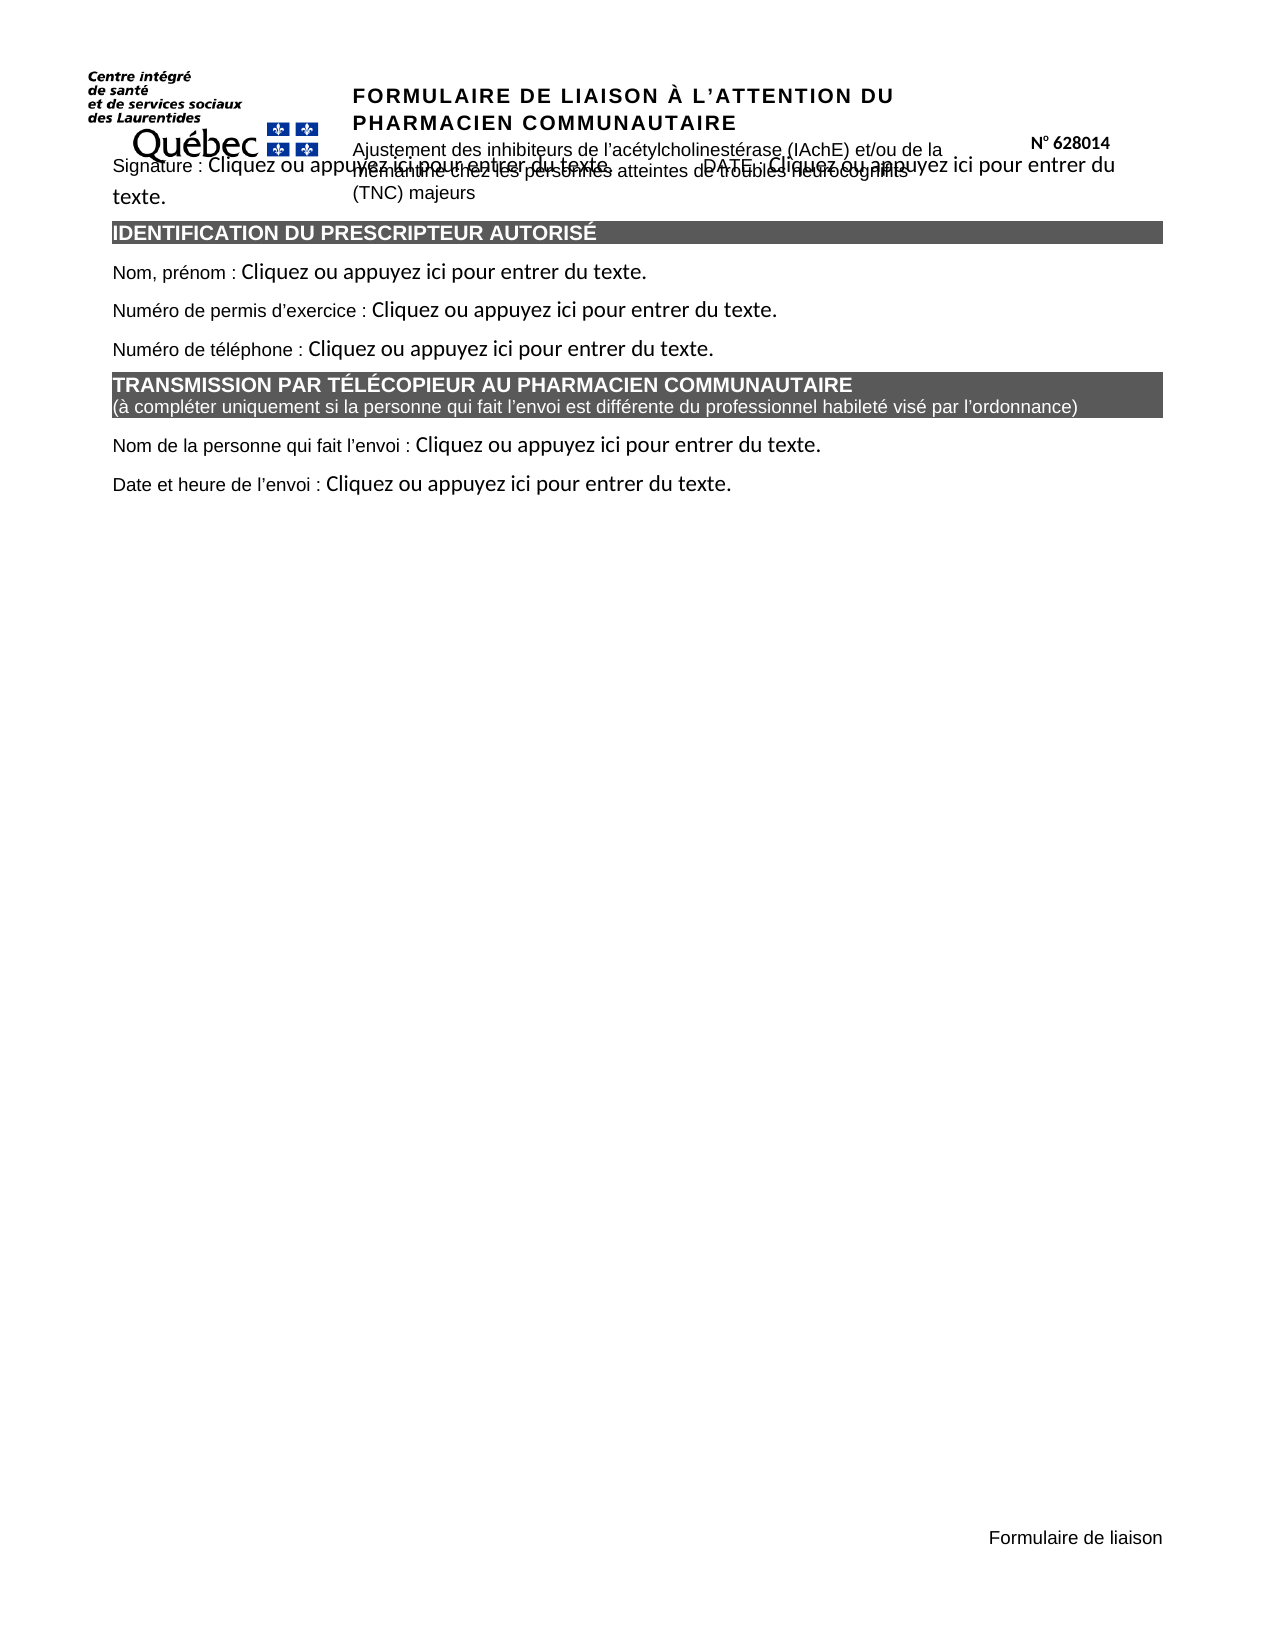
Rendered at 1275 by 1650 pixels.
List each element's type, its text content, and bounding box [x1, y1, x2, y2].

text Signature : Date : [112, 150, 1163, 210]
text Numéro de téléphone : [112, 334, 1163, 362]
text transmission par télécopieur au pharmacien communautaire [112, 372, 1163, 396]
text Nom de la personne qui fait l’envoi : [112, 430, 1163, 458]
text Numéro de permis d’exercice : [112, 296, 1163, 323]
text Nom, prénom : [112, 257, 1163, 285]
text (à compléter uniquement si la personne qui fait l’envoi est différente du professionnel habileté visé par l’ordonnance) [112, 396, 1163, 418]
text Date et heure de l’envoi : [112, 469, 1163, 497]
picture [66, 50, 340, 179]
text Identification du prescripteur autorisé [112, 221, 1163, 244]
